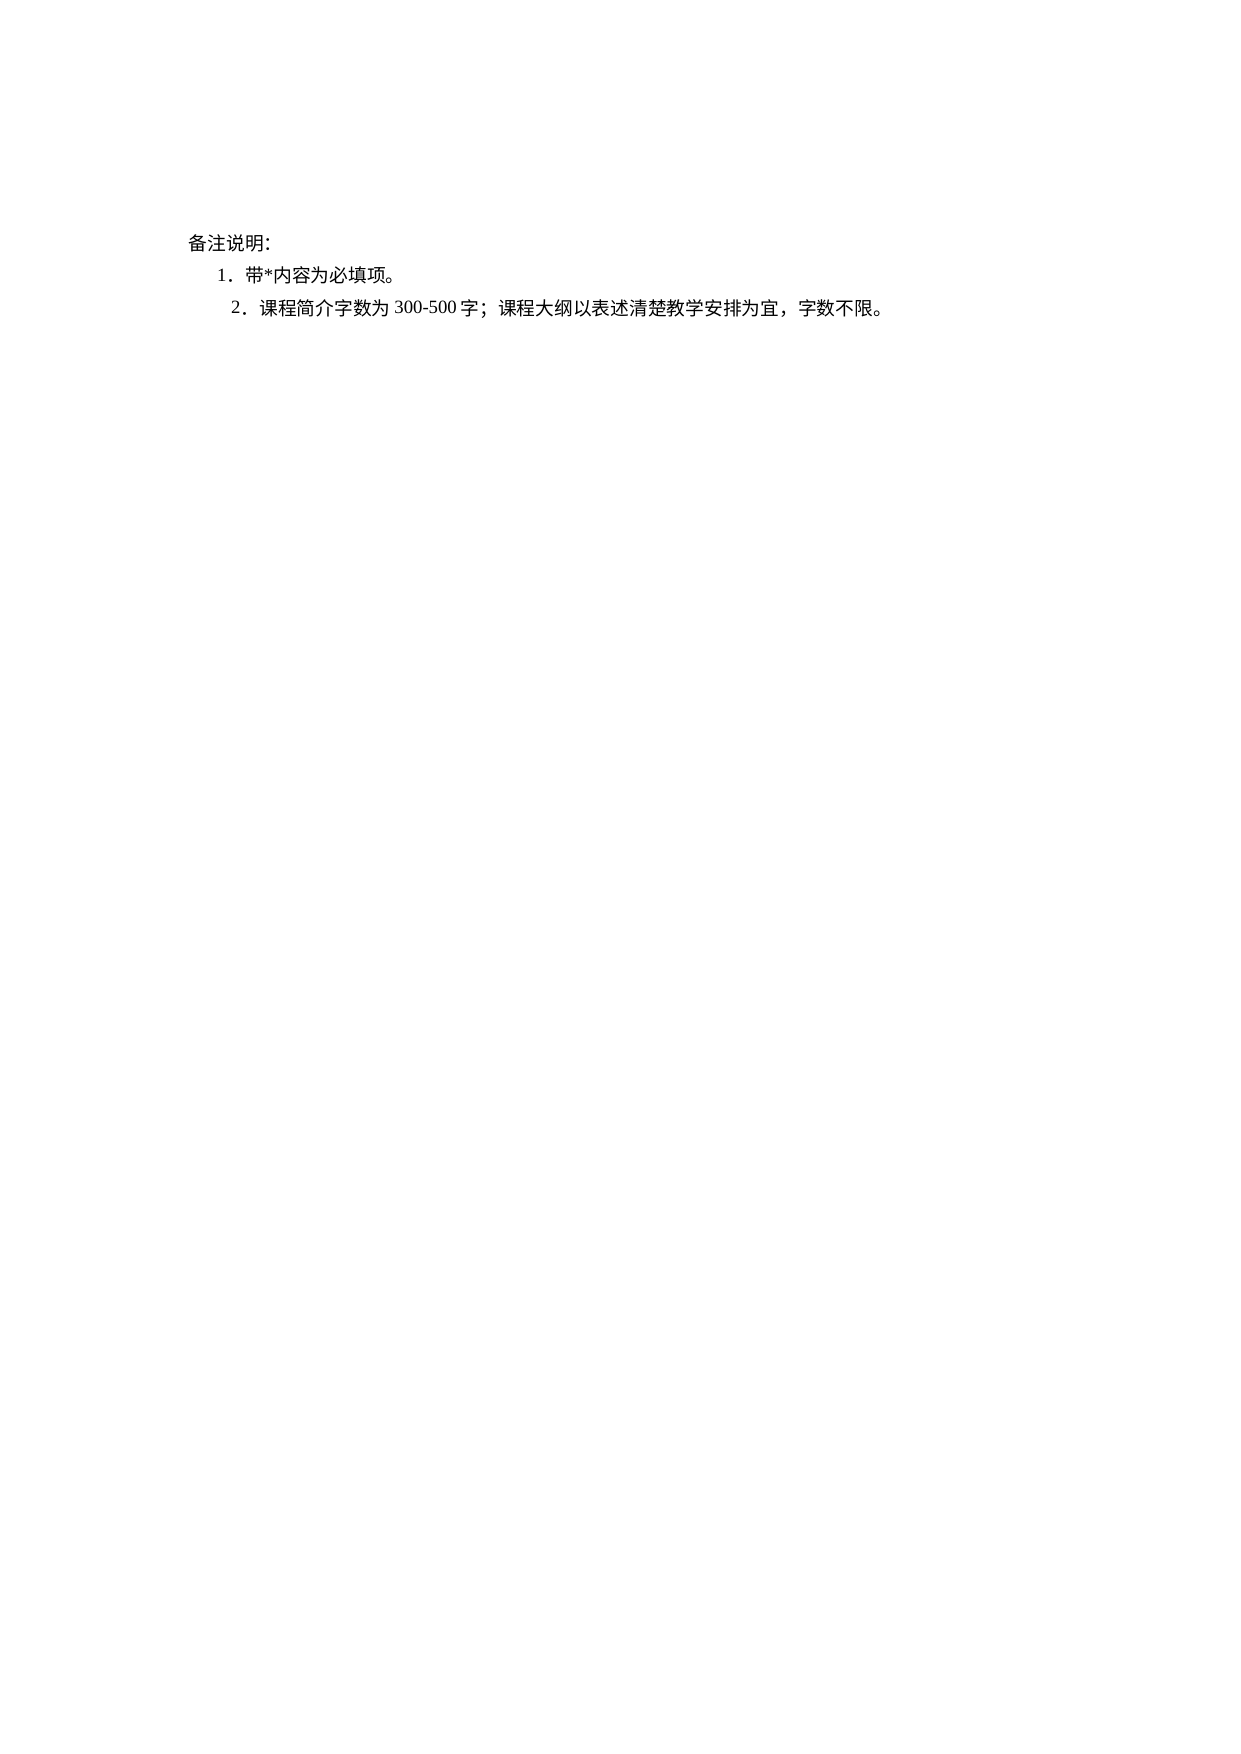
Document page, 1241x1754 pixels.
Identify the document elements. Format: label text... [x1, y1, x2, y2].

table_cell 备注说明： 1．带*内容为必填项。 2．课程简介字数为300-500字；课程大纲以表述清楚教学安排为宜，字数不限。 [187, 137, 1056, 409]
